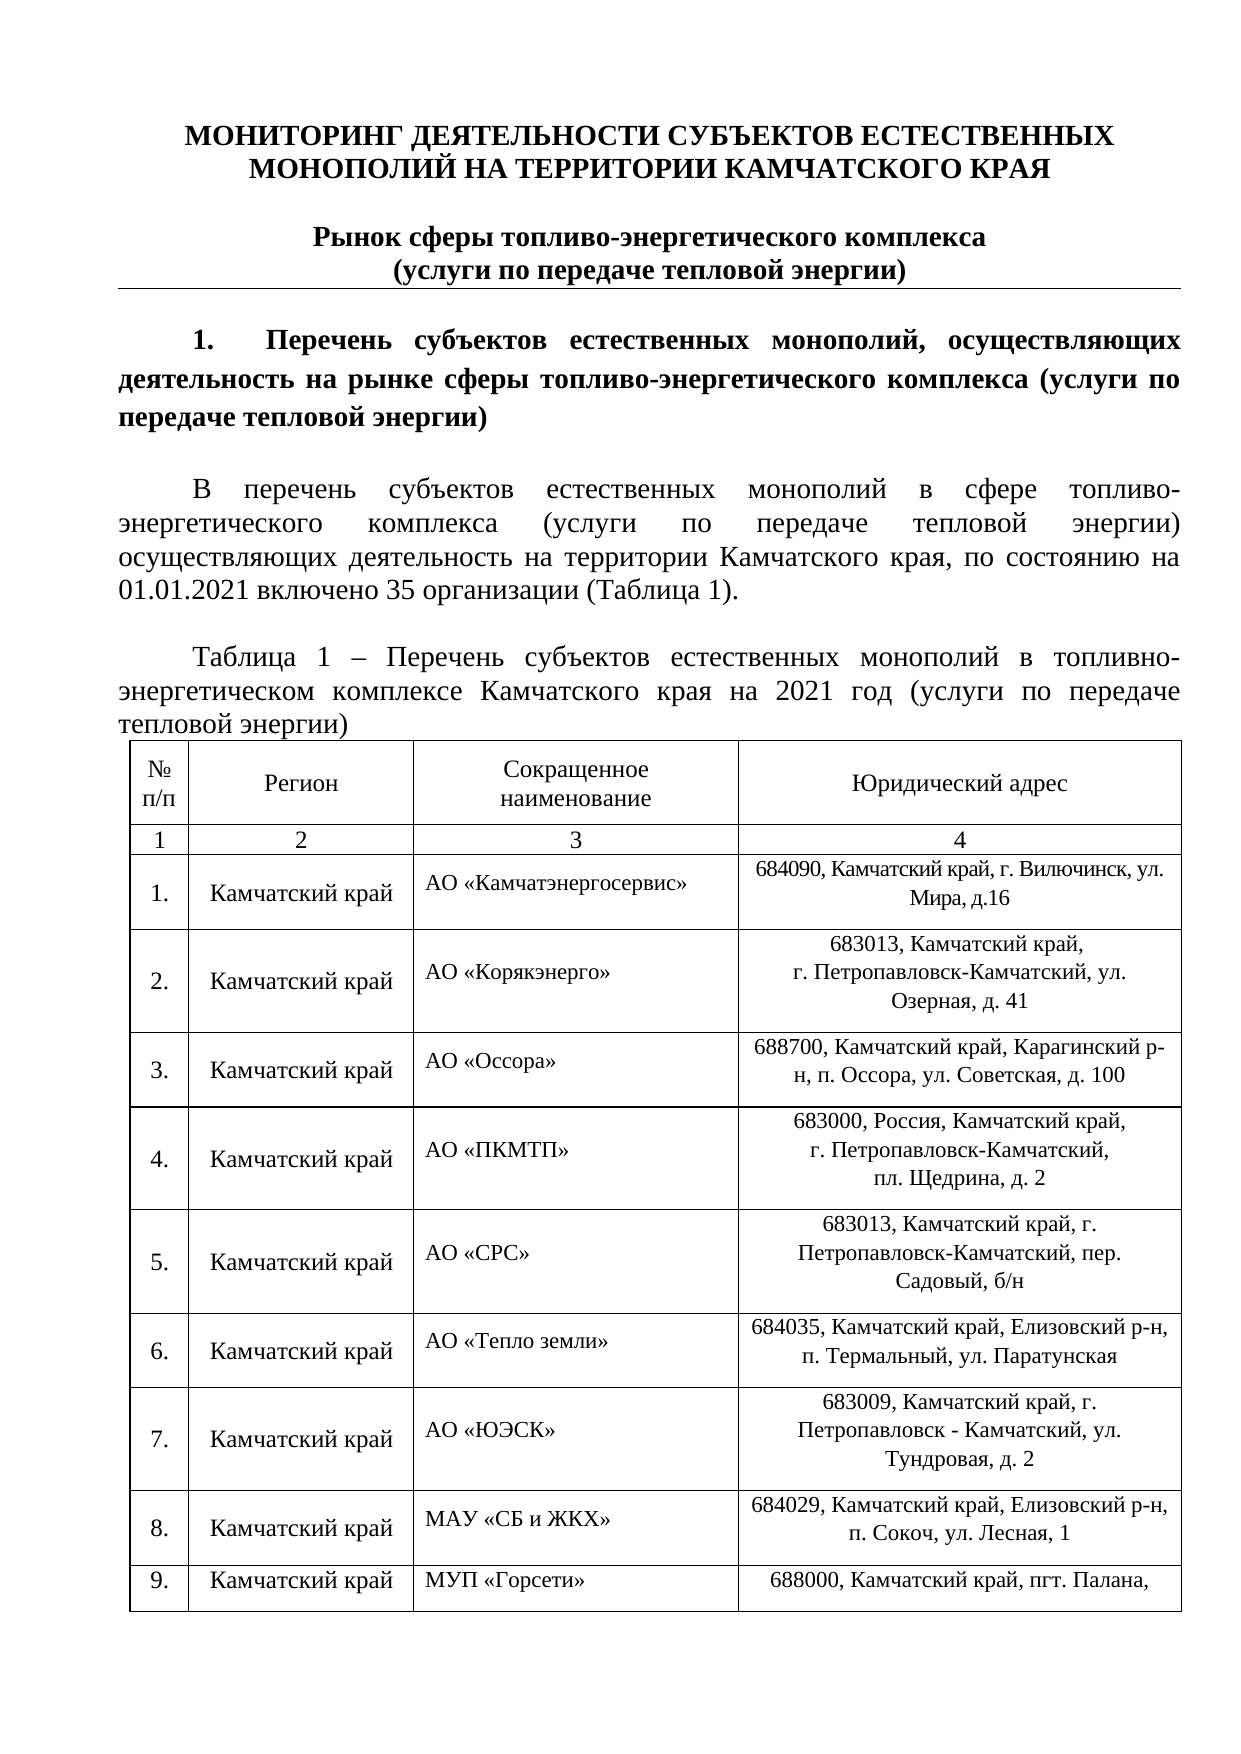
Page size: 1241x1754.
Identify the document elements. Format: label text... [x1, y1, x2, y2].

text Рынок сферы топливо-энергетического комплекса [118, 219, 1181, 252]
table_cell 683013, Камчатский край, г. Петропавловск-Камчатский, ул. Озерная, д. 41 [739, 930, 1181, 1032]
list Перечень субъектов естественных монополий, осуществляющих деятельность на рынке сферы топливо-энергетического комплекса (услуги по передаче тепловой энергии) [118, 322, 1181, 433]
text Таблица 1 – Перечень субъектов естественных монополий в топливно-энергетическом комплексе Камчатского края на 2021 год (услуги по передаче тепловой энергии) [118, 639, 1181, 740]
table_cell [739, 1566, 1181, 1611]
text МОНИТОРИНГ ДЕЯТЕЛЬНОСТИ СУБЪЕКТОВ ЕСТЕСТВЕННЫХ МОНОПОЛИЙ НА ТЕРРИТОРИИ КАМЧАТСКОГО КРАЯ [118, 118, 1181, 185]
table_cell 7. [131, 1388, 188, 1490]
table_cell 9. [131, 1566, 188, 1611]
table_header Сокращенное наименование [414, 741, 738, 824]
table_cell АО «Камчатэнергосервис» [414, 855, 738, 929]
table_cell 683000, Россия, Камчатский край, г. Петропавловск-Камчатский, пл. Щедрина, д. 2 [739, 1108, 1181, 1209]
table_cell АО «ЮЭСК» [414, 1388, 738, 1490]
table_cell Камчатский край [189, 855, 413, 929]
table_cell Камчатский край [189, 1033, 413, 1106]
table_cell 4 [739, 825, 1181, 854]
table_cell 684090, Камчатский край, г. Вилючинск, ул. Мира, д.16 [739, 855, 1181, 929]
table_cell АО «Корякэнерго» [414, 930, 738, 1032]
table_cell Камчатский край [189, 1314, 413, 1387]
table_cell 1 [131, 825, 188, 854]
text В перечень субъектов естественных монополий в сфере топливо-энергетического комплекса (услуги по передаче тепловой энергии) осуществляющих деятельность на территории Камчатского края, по состоянию на 01.01.2021 включено 35 организации (Таблица 1). [118, 472, 1181, 606]
table_cell МАУ «СБ и ЖКХ» [414, 1491, 738, 1564]
table_cell Камчатский край [189, 1566, 413, 1611]
table_cell АО «Оссора» [414, 1033, 738, 1106]
text (услуги по передаче тепловой энергии) [118, 252, 1181, 288]
table_cell Камчатский край [189, 1388, 413, 1490]
table_cell Камчатский край [189, 1210, 413, 1312]
table_cell МУП «Горсети» [414, 1566, 738, 1611]
table_cell 683009, Камчатский край, г. Петропавловск - Камчатский, ул. Тундровая, д. 2 [739, 1388, 1181, 1490]
table_cell 1. [131, 855, 188, 929]
table_cell 2 [189, 825, 413, 854]
table_header № п/п [131, 741, 188, 824]
table_cell АО «ПКМТП» [414, 1108, 738, 1209]
table_cell Камчатский край [189, 930, 413, 1032]
table_cell 683013, Камчатский край, г. Петропавловск-Камчатский, пер. Садовый, б/н [739, 1210, 1181, 1312]
table_cell 8. [131, 1491, 188, 1564]
table_cell 684035, Камчатский край, Елизовский р-н, п. Термальный, ул. Паратунская [739, 1314, 1181, 1387]
table_cell Камчатский край [189, 1108, 413, 1209]
table_cell 5. [131, 1210, 188, 1312]
table_cell АО «Тепло земли» [414, 1314, 738, 1387]
table_cell 3 [414, 825, 738, 854]
table_cell 688700, Камчатский край, Карагинский р-н, п. Оссора, ул. Советская, д. 100 [739, 1033, 1181, 1106]
table_cell 4. [131, 1108, 188, 1209]
table_header Регион [189, 741, 413, 824]
table_cell 684029, Камчатский край, Елизовский р-н, п. Сокоч, ул. Лесная, 1 [739, 1491, 1181, 1564]
table_cell 3. [131, 1033, 188, 1106]
table_cell 2. [131, 930, 188, 1032]
table_header Юридический адрес [739, 741, 1181, 824]
table_cell Камчатский край [189, 1491, 413, 1564]
table_cell АО «СРС» [414, 1210, 738, 1312]
table_cell 6. [131, 1314, 188, 1387]
